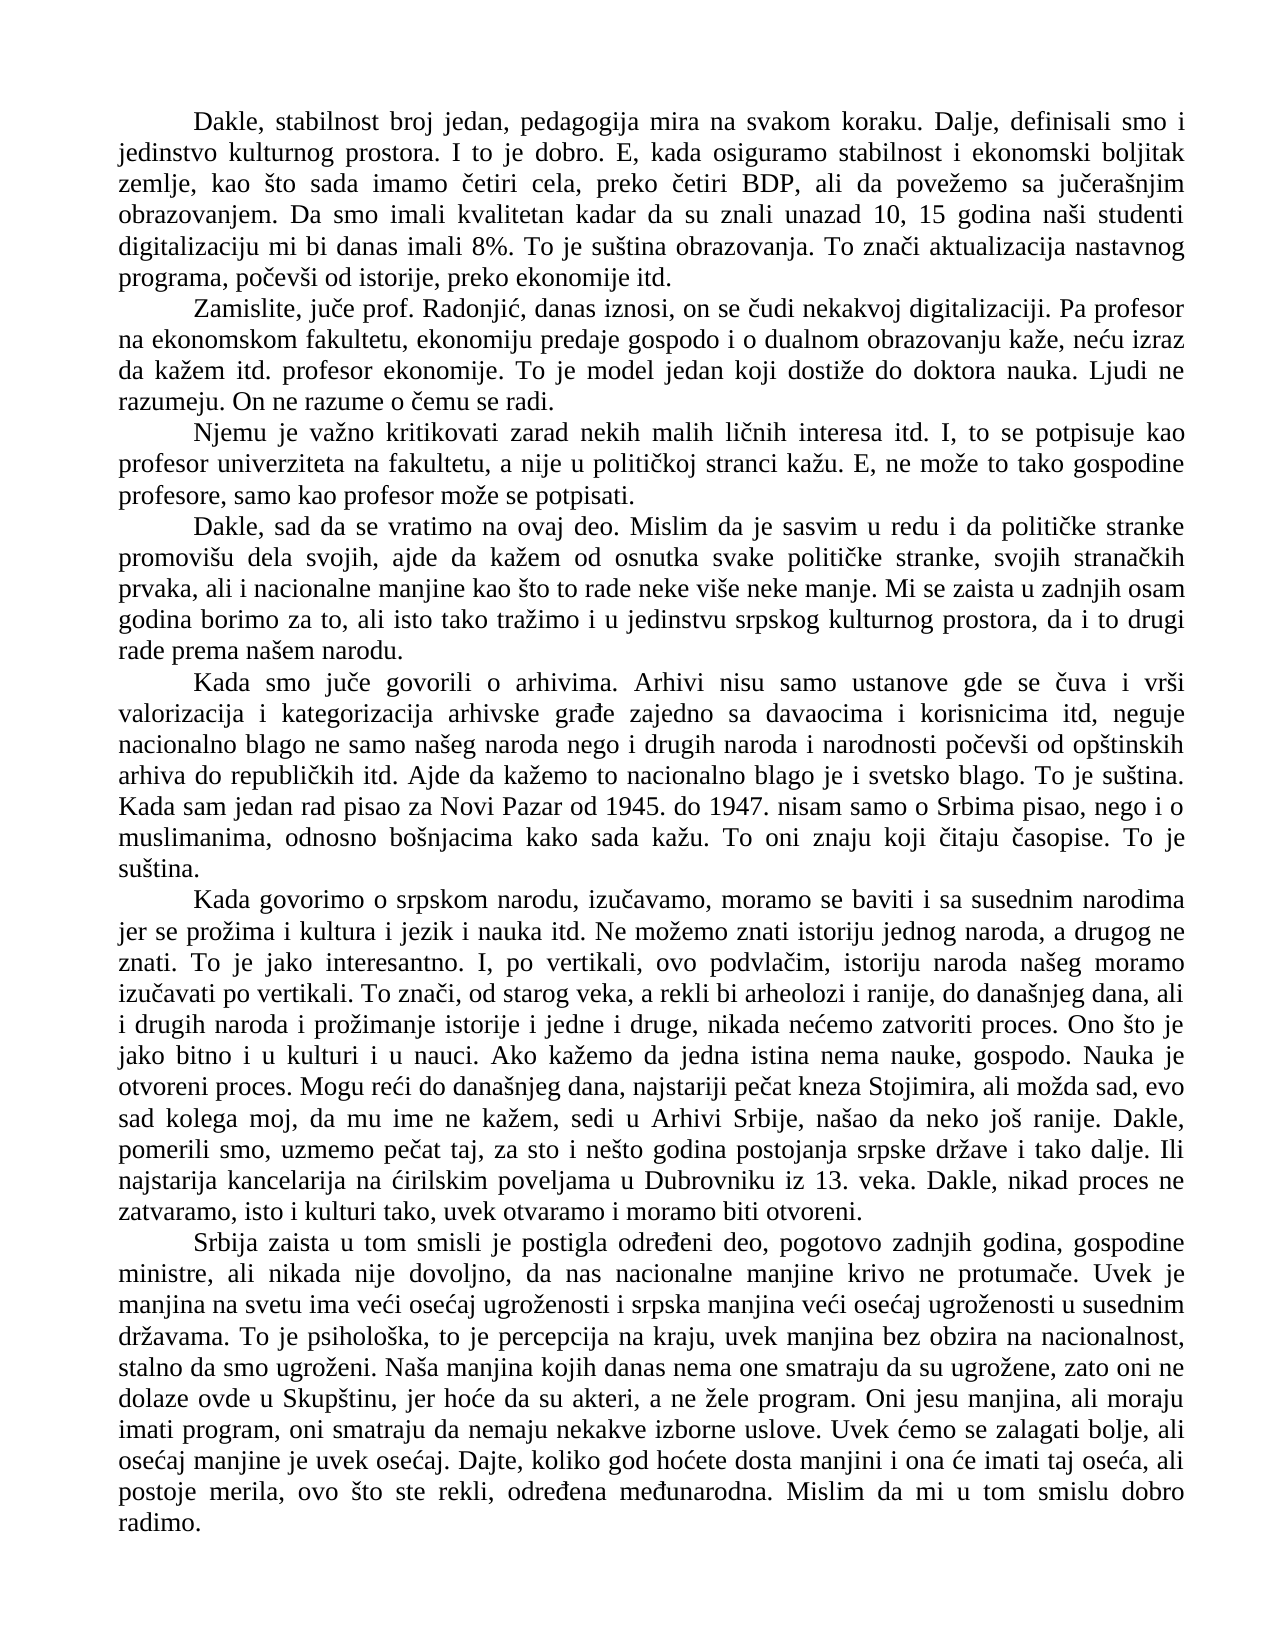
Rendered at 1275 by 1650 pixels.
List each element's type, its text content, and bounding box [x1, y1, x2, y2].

text Njemu je važno kritikovati zarad nekih malih ličnih interesa itd. I, to se potpisuje kao profesor univerziteta na fakultetu, a nije u političkoj stranci kažu. E, ne može to tako gospodine profesore, samo kao profesor može se potpisati. [118, 416, 1186, 510]
text Kada govorimo o srpskom narodu, izučavamo, moramo se baviti i sa susednim narodima jer se prožima i kultura i jezik i nauka itd. Ne možemo znati istoriju jednog naroda, a drugog ne znati. To je jako interesantno. I, po vertikali, ovo podvlačim, istoriju naroda našeg moramo izučavati po vertikali. To znači, od starog veka, a rekli bi arheolozi i ranije, do današnjeg dana, ali i drugih naroda i prožimanje istorije i jedne i druge, nikada nećemo zatvoriti proces. Ono što je jako bitno i u kulturi i u nauci. Ako kažemo da jedna istina nema nauke, gospodo. Nauka je otvoreni proces. Mogu reći do današnjeg dana, najstariji pečat kneza Stojimira, ali možda sad, evo sad kolega moj, da mu ime ne kažem, sedi u Arhivi Srbije, našao da neko još ranije. Dakle, pomerili smo, uzmemo pečat taj, za sto i nešto godina postojanja srpske države i tako dalje. Ili najstarija kancelarija na ćirilskim poveljama u Dubrovniku iz 13. veka. Dakle, nikad proces ne zatvaramo, isto i kulturi tako, uvek otvaramo i moramo biti otvoreni. [118, 884, 1186, 1226]
text Kada smo juče govorili o arhivima. Arhivi nisu samo ustanove gde se čuva i vrši valorizacija i kategorizacija arhivske građe zajedno sa davaocima i korisnicima itd, neguje nacionalno blago ne samo našeg naroda nego i drugih naroda i narodnosti počevši od opštinskih arhiva do republičkih itd. Ajde da kažemo to nacionalno blago je i svetsko blago. To je suština. Kada sam jedan rad pisao za Novi Pazar od 1945. do 1947. nisam samo o Srbima pisao, nego i o muslimanima, odnosno bošnjacima kako sada kažu. To oni znaju koji čitaju časopise. To je suština. [118, 666, 1186, 884]
text Dakle, stabilnost broj jedan, pedagogija mira na svakom koraku. Dalje, definisali smo i jedinstvo kulturnog prostora. I to je dobro. E, kada osiguramo stabilnost i ekonomski boljitak zemlje, kao što sada imamo četiri cela, preko četiri BDP, ali da povežemo sa jučerašnjim obrazovanjem. Da smo imali kvalitetan kadar da su znali unazad 10, 15 godina naši studenti digitalizaciju mi bi danas imali 8%. To je suština obrazovanja. To znači aktualizacija nastavnog programa, počevši od istorije, preko ekonomije itd. [118, 105, 1186, 292]
text Dakle, sad da se vratimo na ovaj deo. Mislim da je sasvim u redu i da političke stranke promovišu dela svojih, ajde da kažem od osnutka svake političke stranke, svojih stranačkih prvaka, ali i nacionalne manjine kao što to rade neke više neke manje. Mi se zaista u zadnjih osam godina borimo za to, ali isto tako tražimo i u jedinstvu srpskog kulturnog prostora, da i to drugi rade prema našem narodu. [118, 510, 1186, 666]
text Srbija zaista u tom smisli je postigla određeni deo, pogotovo zadnjih godina, gospodine ministre, ali nikada nije dovoljno, da nas nacionalne manjine krivo ne protumače. Uvek je manjina na svetu ima veći osećaj ugroženosti i srpska manjina veći osećaj ugroženosti u susednim državama. To je psihološka, to je percepcija na kraju, uvek manjina bez obzira na nacionalnost, stalno da smo ugroženi. Naša manjina kojih danas nema one smatraju da su ugrožene, zato oni ne dolaze ovde u Skupštinu, jer hoće da su akteri, a ne žele program. Oni jesu manjina, ali moraju imati program, oni smatraju da nemaju nekakve izborne uslove. Uvek ćemo se zalagati bolje, ali osećaj manjine je uvek osećaj. Dajte, koliko god hoćete dosta manjini i ona će imati taj oseća, ali postoje merila, ovo što ste rekli, određena međunarodna. Mislim da mi u tom smislu dobro radimo. [118, 1226, 1186, 1538]
text Zamislite, juče prof. Radonjić, danas iznosi, on se čudi nekakvoj digitalizaciji. Pa profesor na ekonomskom fakultetu, ekonomiju predaje gospodo i o dualnom obrazovanju kaže, neću izraz da kažem itd. profesor ekonomije. To je model jedan koji dostiže do doktora nauka. Ljudi ne razumeju. On ne razume o čemu se radi. [118, 292, 1186, 416]
